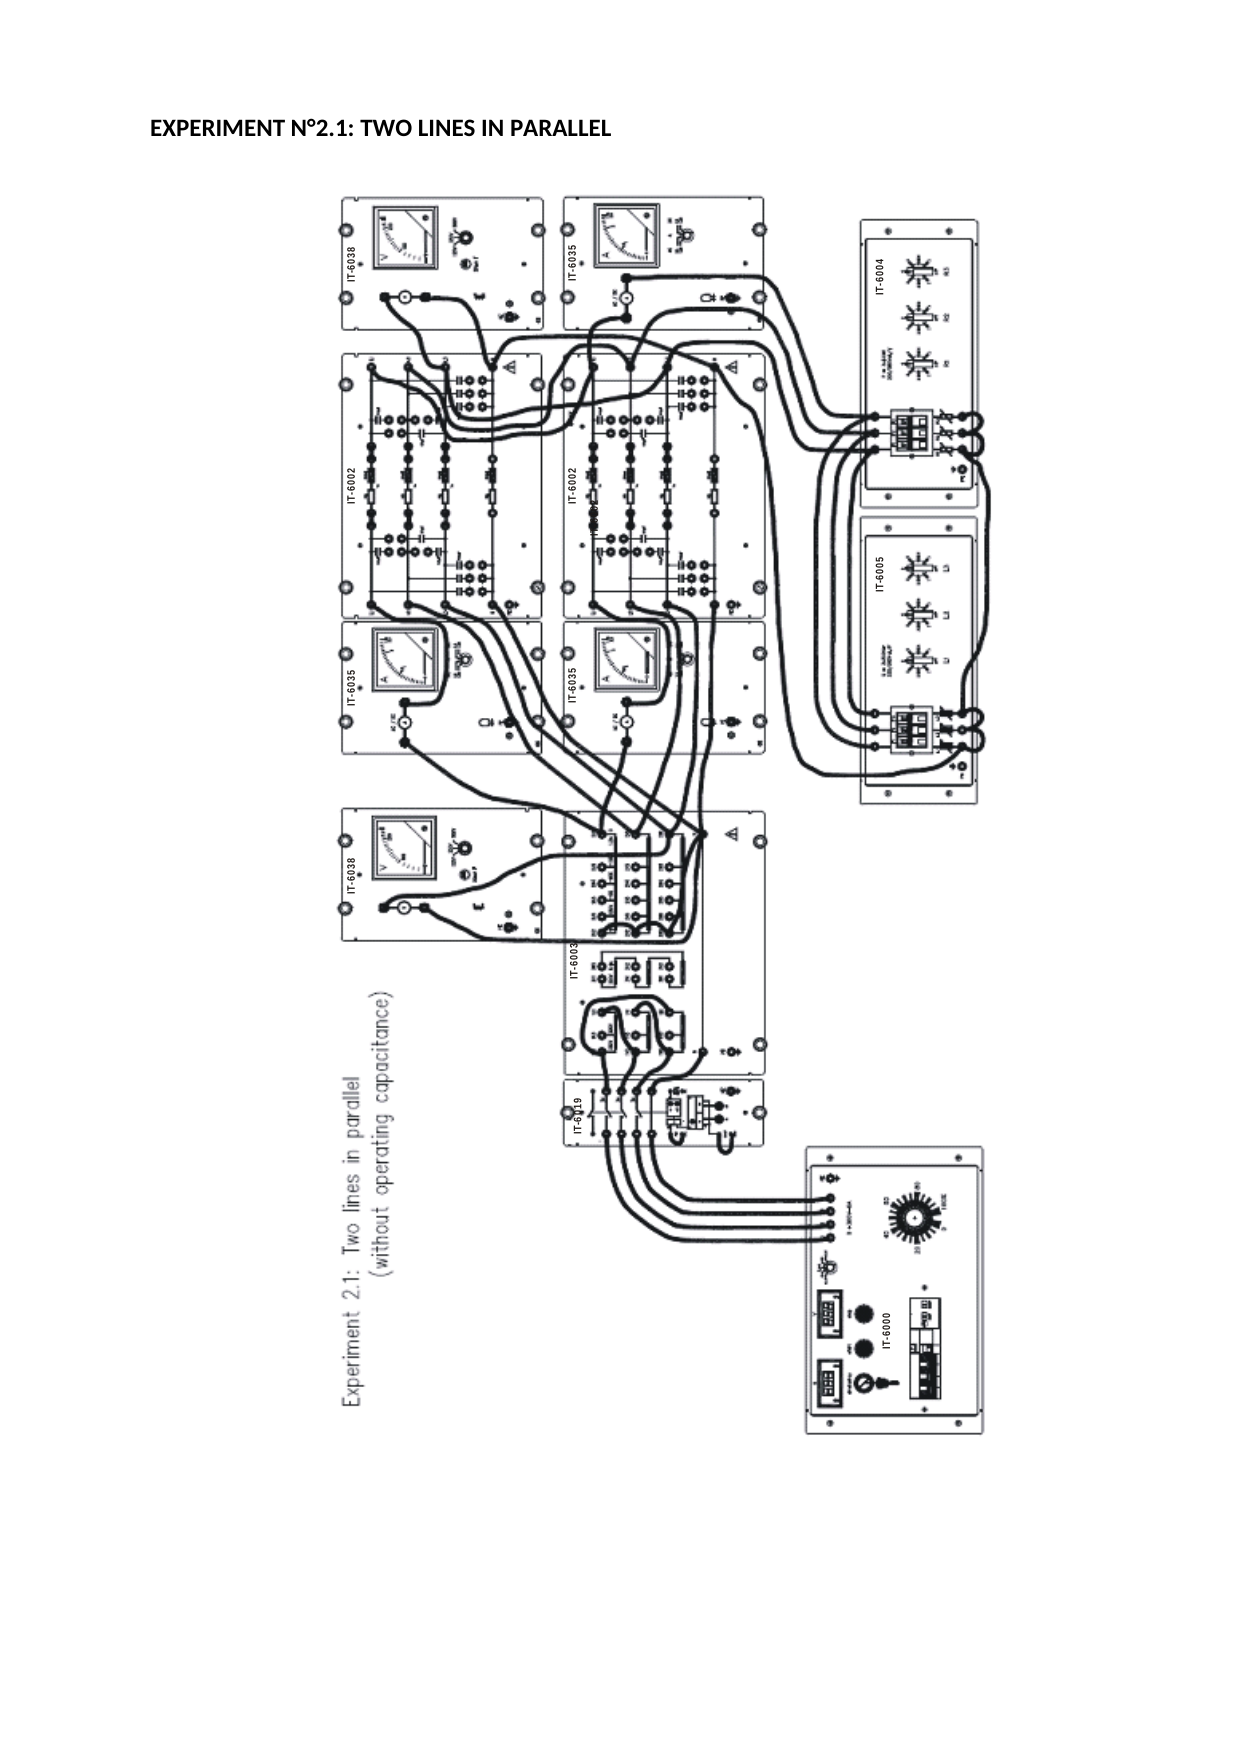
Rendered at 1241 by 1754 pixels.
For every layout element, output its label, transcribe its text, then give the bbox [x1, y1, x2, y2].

text EXPERIMENT N°2.1: TWO LINES IN PARALLEL [150, 112, 1172, 143]
